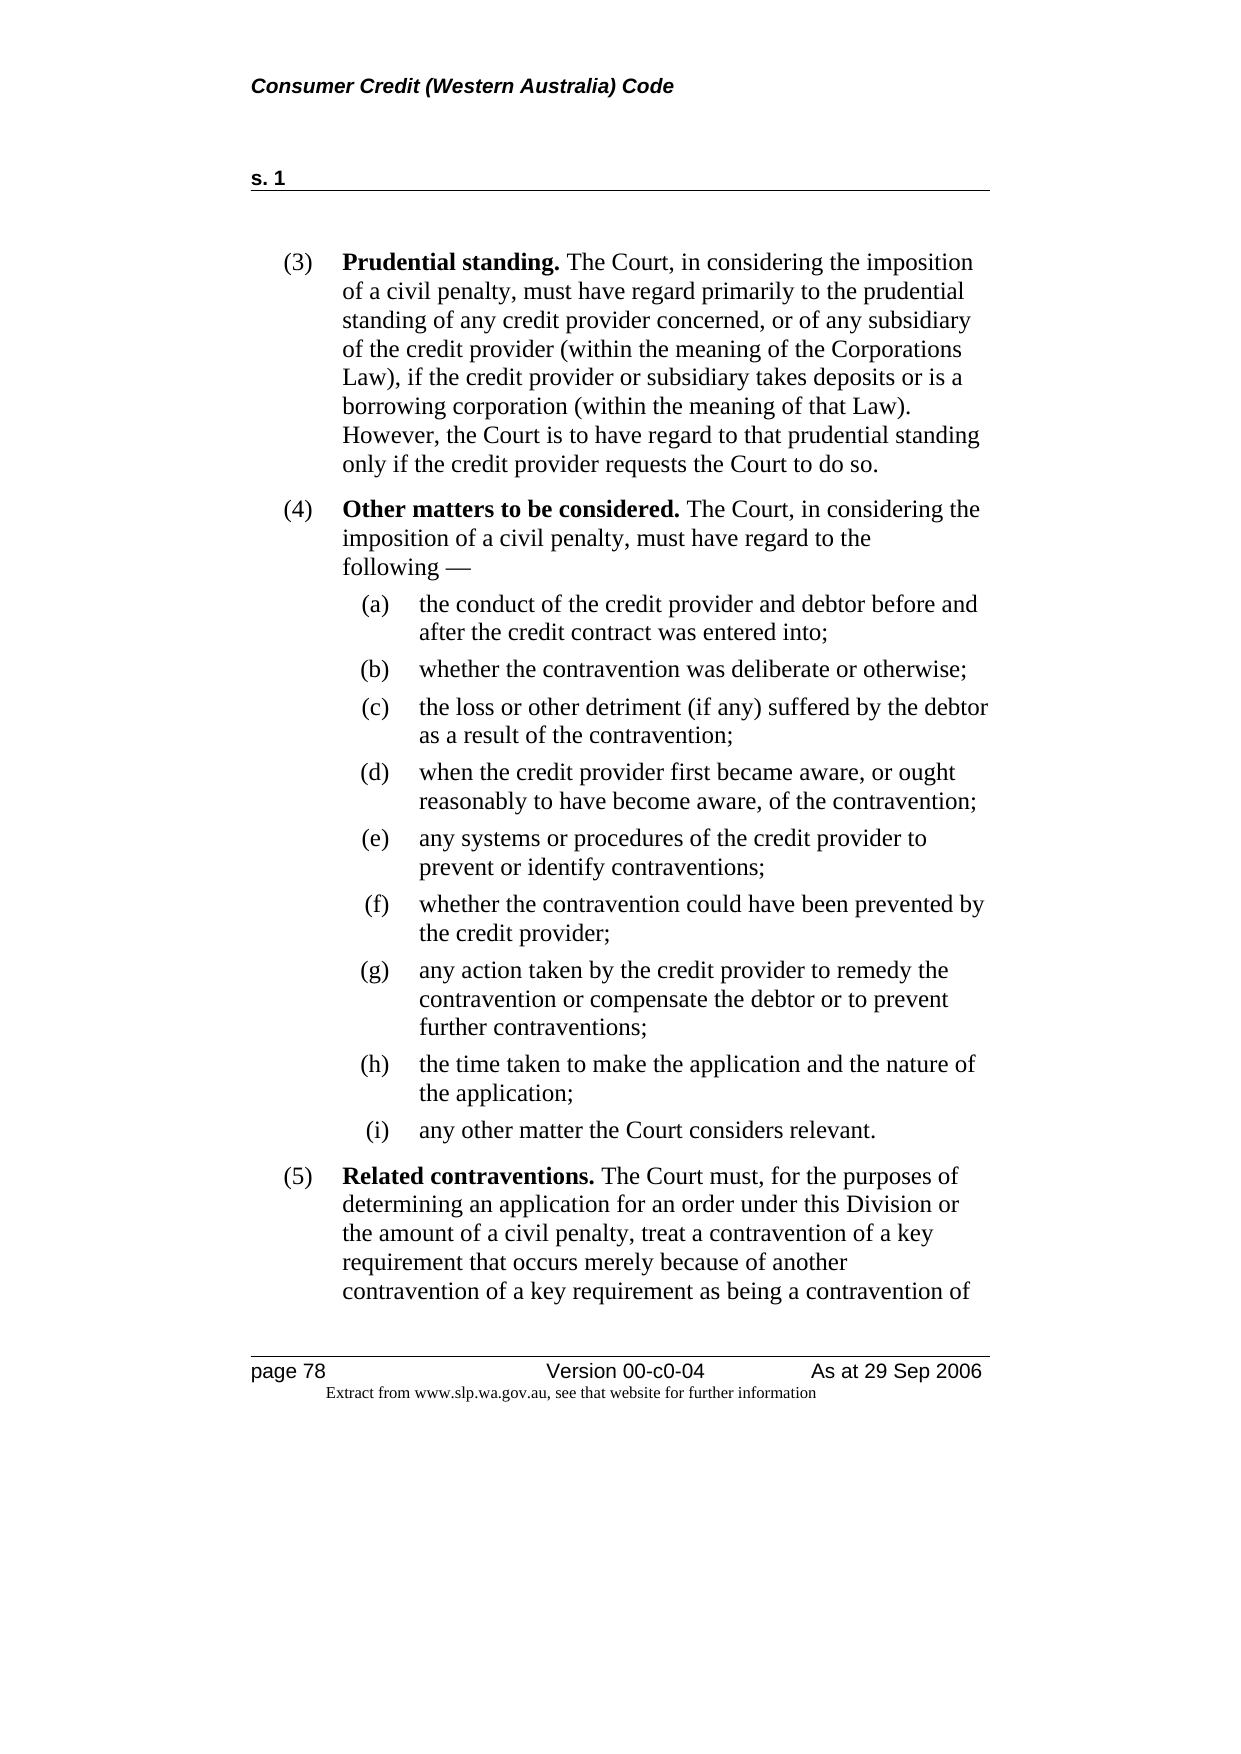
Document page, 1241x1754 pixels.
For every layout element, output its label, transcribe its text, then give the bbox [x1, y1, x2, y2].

text (a) the conduct of the credit provider and debtor before and after the credit contract was entered into; [251, 589, 990, 646]
text (b) whether the contravention was deliberate or otherwise; [251, 654, 990, 683]
text (i) any other matter the Court considers relevant. [251, 1115, 990, 1144]
text (h) the time taken to make the application and the nature of the application; [251, 1049, 990, 1107]
text (d) when the credit provider first became aware, or ought reasonably to have become aware, of the contravention; [251, 757, 990, 815]
text (f) whether the contravention could have been prevented by the credit provider; [251, 889, 990, 947]
text (c) the loss or other detriment (if any) suffered by the debtor as a result of the contravention; [251, 692, 990, 749]
text (e) any systems or procedures of the credit provider to prevent or identify contraventions; [251, 823, 990, 881]
text (g) any action taken by the credit provider to remedy the contravention or compensate the debtor or to prevent further contraventions; [251, 955, 990, 1041]
text (4) Other matters to be considered. The Court, in considering the imposition of a civil penalty, must have regard to the following — [251, 494, 990, 580]
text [251, 1161, 990, 1304]
text (3) Prudential standing. The Court, in considering the imposition of a civil penalty, must have regard primarily to the prudential standing of any credit provider concerned, or of any subsidiary of the credit provider (within the meaning of the Corporations Law), if the credit provider or subsidiary takes deposits or is a borrowing corporation (within the meaning of that Law). However, the Court is to have regard to that prudential standing only if the credit provider requests the Court to do so. [251, 247, 990, 477]
